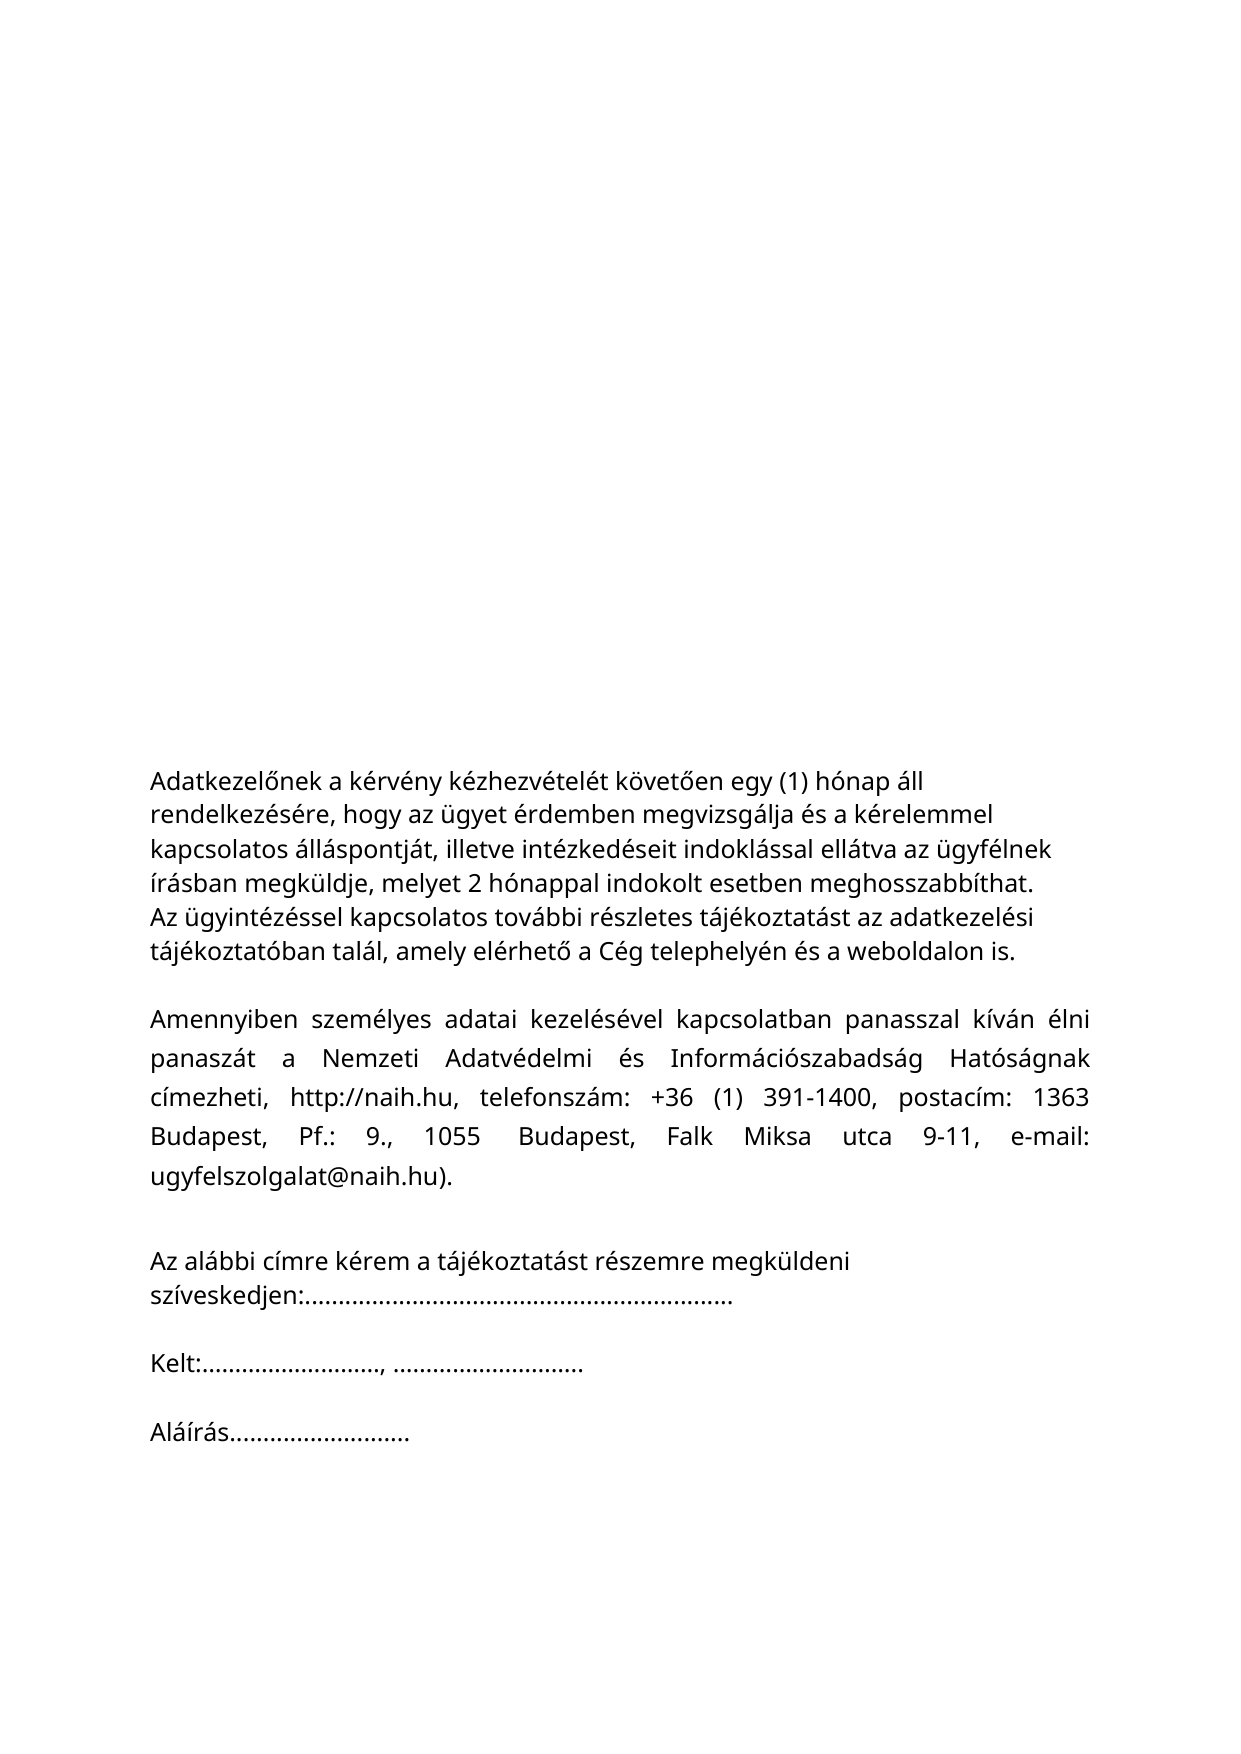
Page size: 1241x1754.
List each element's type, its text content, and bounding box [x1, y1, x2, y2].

text Aláírás........................... [150, 1414, 1090, 1448]
text Adatkezelőnek a kérvény kézhezvételét követően egy (1) hónap áll rendelkezésére, hogy az ügyet érdemben megvizsgálja és a kérelemmel kapcsolatos álláspontját, illetve intézkedéseit indoklással ellátva az ügyfélnek írásban megküldje, melyet 2 hónappal indokolt esetben meghosszabbíthat. [150, 763, 1090, 899]
text Kelt:………………………, ……………………….. [150, 1346, 1090, 1380]
text Amennyiben személyes adatai kezelésével kapcsolatban panasszal kíván élni panaszát a Nemzeti Adatvédelmi és Információszabadság Hatóságnak címezheti, http://naih.hu, telefonszám: +36 (1) 391-1400, postacím: 1363 Budapest, Pf.: 9., 1055 Budapest, Falk Miksa utca 9-11, e-mail: ugyfelszolgalat@naih.hu). [150, 1002, 1090, 1192]
text Az alábbi címre kérem a tájékoztatást részemre megküldeni szíveskedjen:................................................................ [150, 1244, 1090, 1312]
text Az ügyintézéssel kapcsolatos további részletes tájékoztatást az adatkezelési tájékoztatóban talál, amely elérhető a Cég telephelyén és a weboldalon is. [150, 899, 1090, 967]
